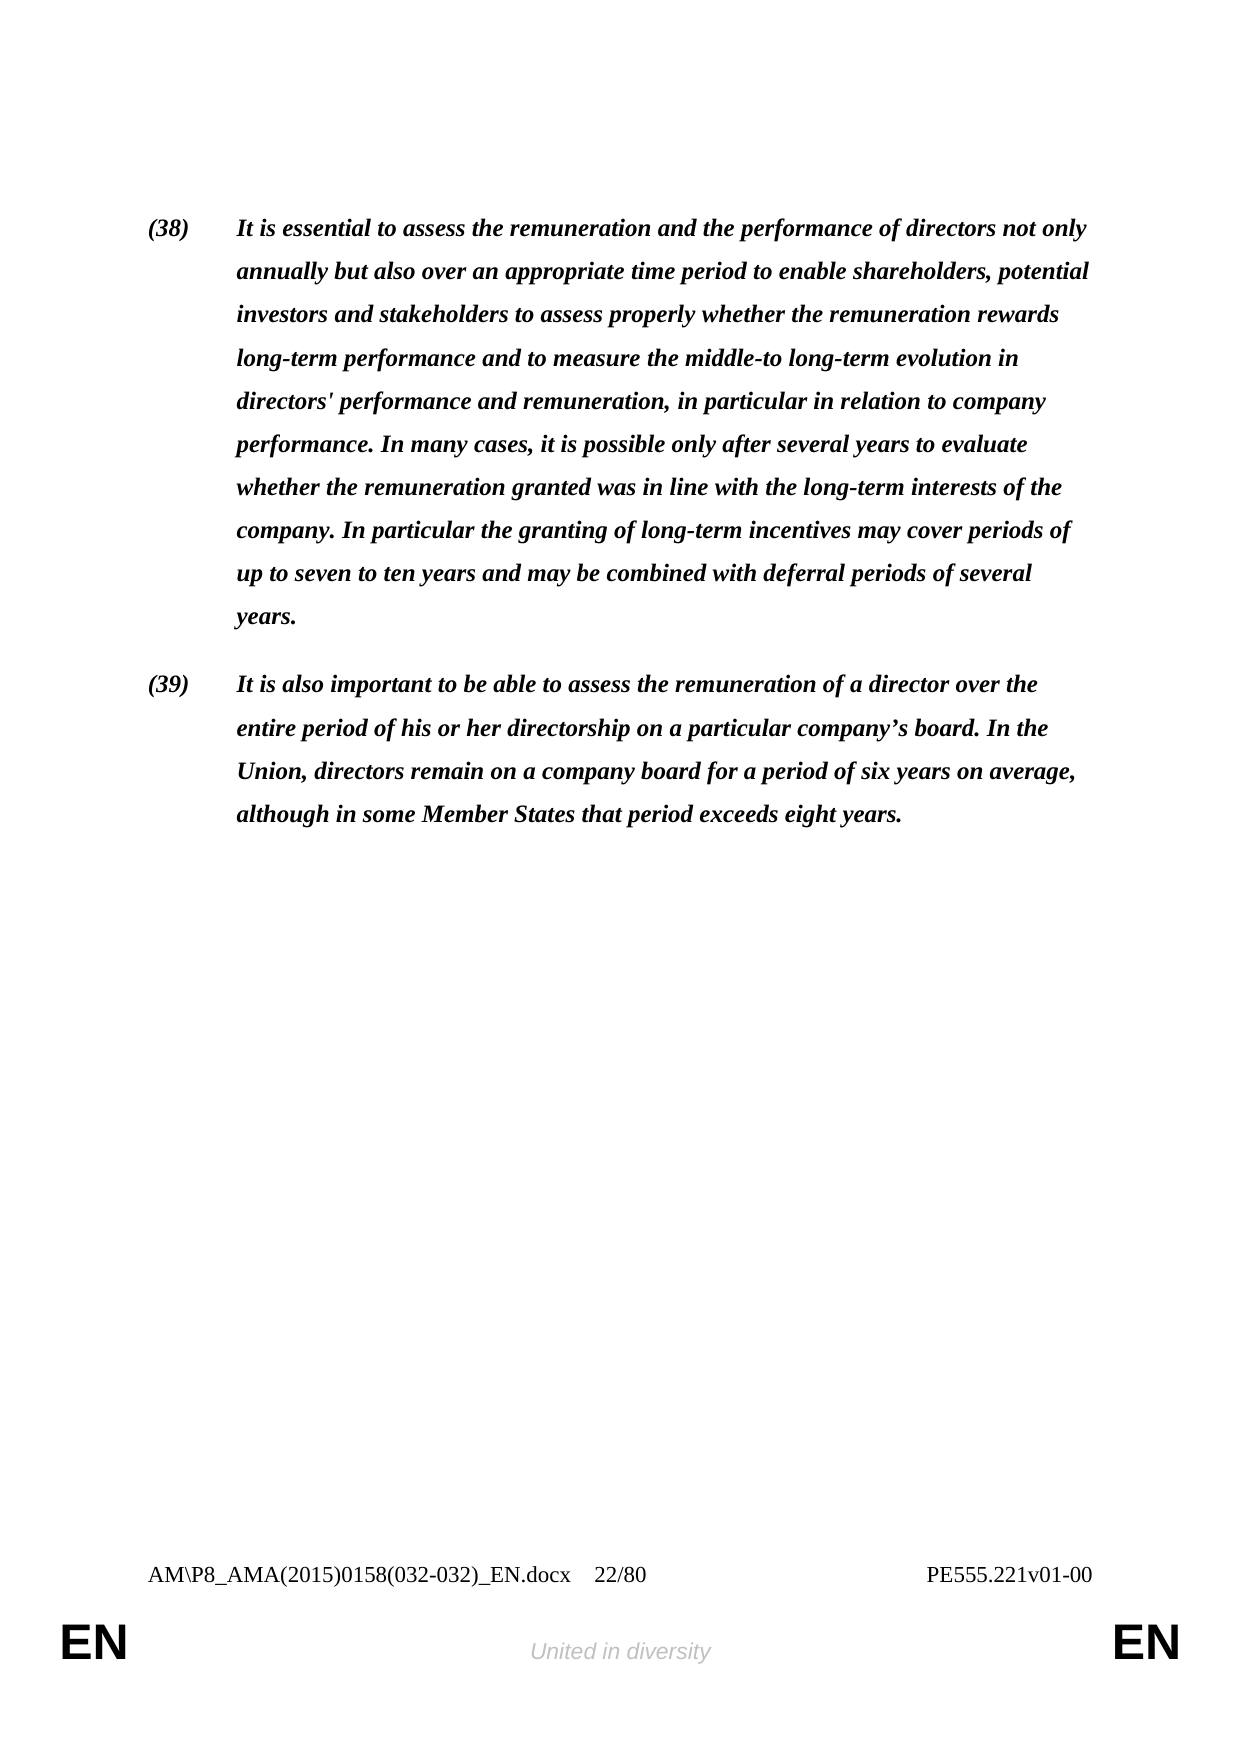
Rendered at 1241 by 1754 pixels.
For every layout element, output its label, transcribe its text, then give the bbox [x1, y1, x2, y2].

text (38) It is essential to assess the remuneration and the performance of directors not only annually but also over an appropriate time period to enable shareholders, potential investors and stakeholders to assess properly whether the remuneration rewards long-term performance and to measure the middle-to long-term evolution in directors' performance and remuneration, in particular in relation to company performance. In many cases, it is possible only after several years to evaluate whether the remuneration granted was in line with the long-term interests of the company. In particular the granting of long-term incentives may cover periods of up to seven to ten years and may be combined with deferral periods of several years. [148, 213, 1092, 630]
text (39) It is also important to be able to assess the remuneration of a director over the entire period of his or her directorship on a particular company’s board. In the Union, directors remain on a company board for a period of six years on average, although in some Member States that period exceeds eight years. [148, 669, 1092, 828]
